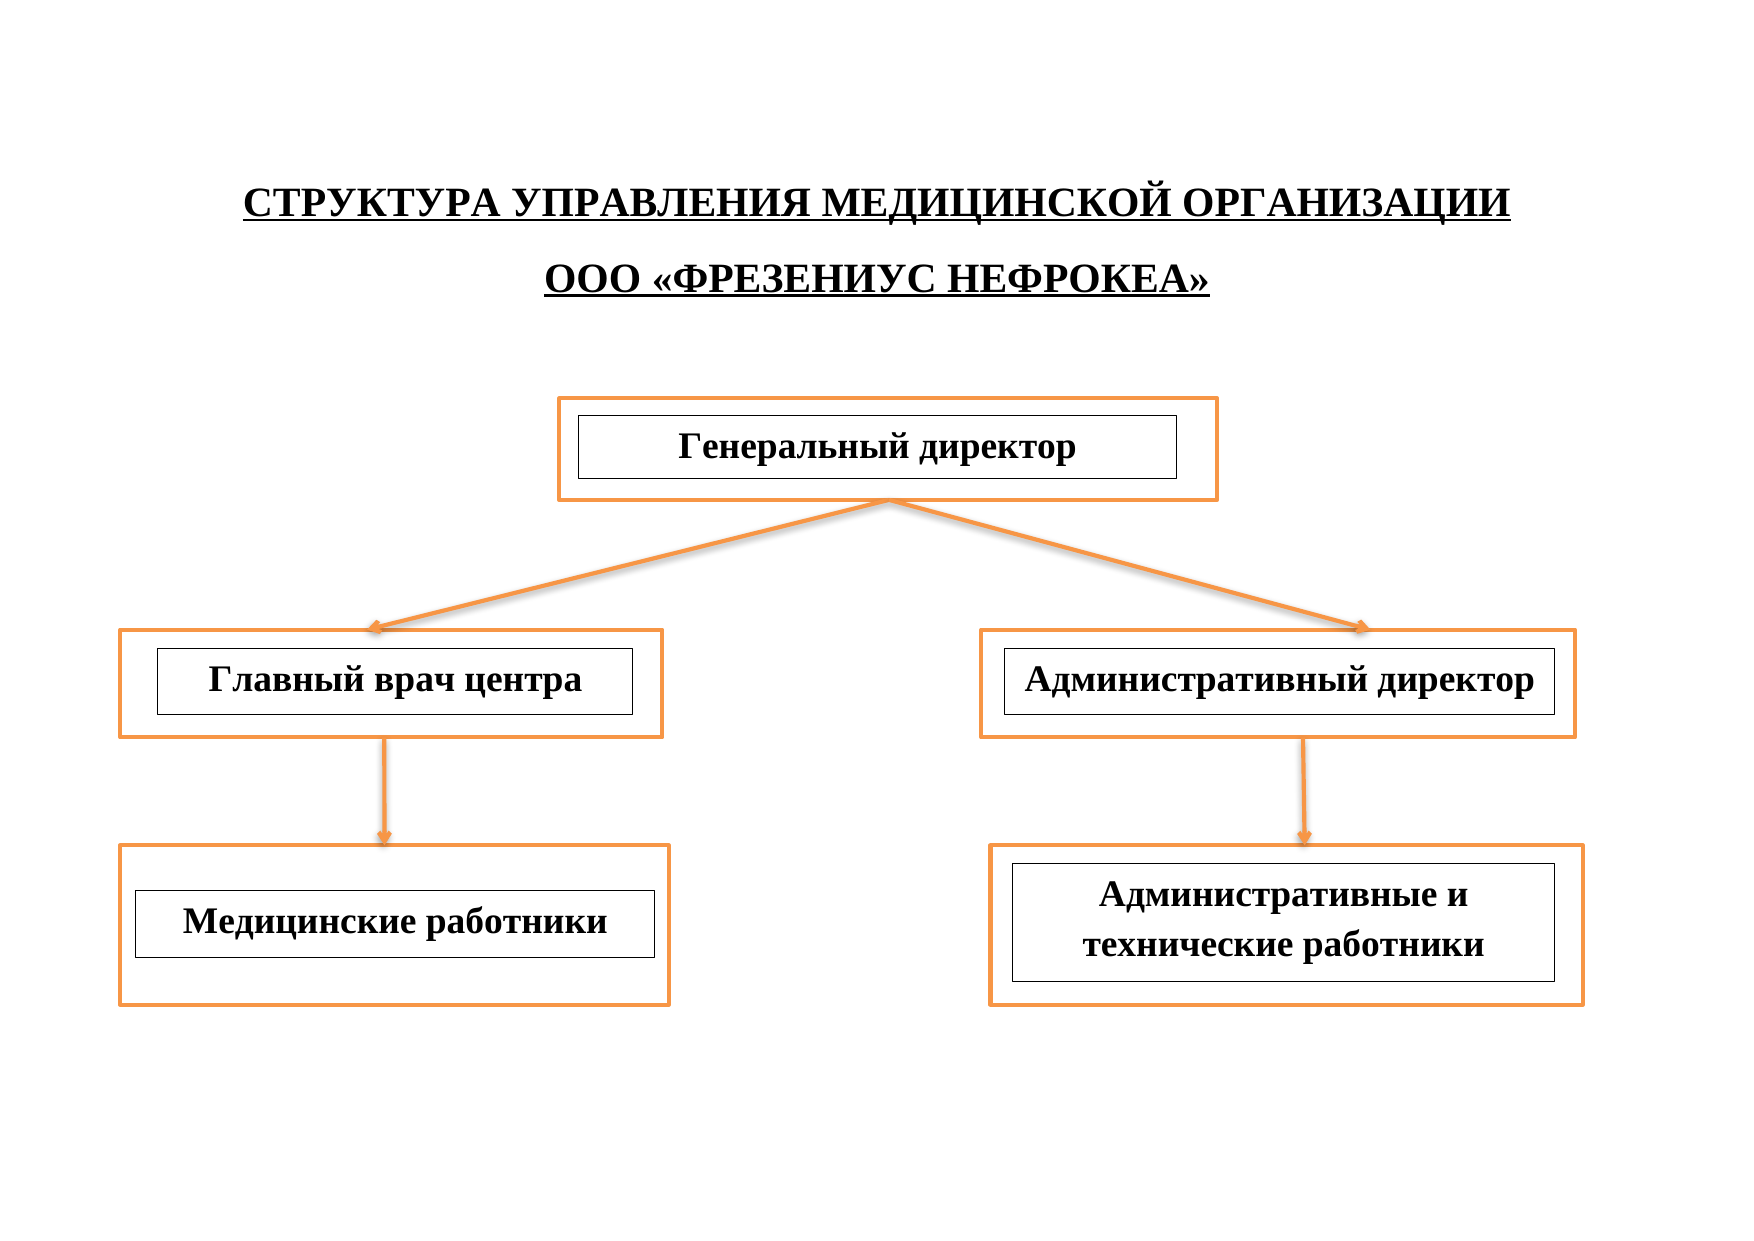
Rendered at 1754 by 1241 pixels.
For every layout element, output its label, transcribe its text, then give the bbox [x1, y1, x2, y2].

text СТРУКТУРА УПРАВЛЕНИЯ МЕДИЦИНСКОЙ ОРГАНИЗАЦИИ [118, 177, 1636, 225]
text ООО «ФРЕЗЕНИУС НЕФРОКЕА» [118, 253, 1636, 301]
